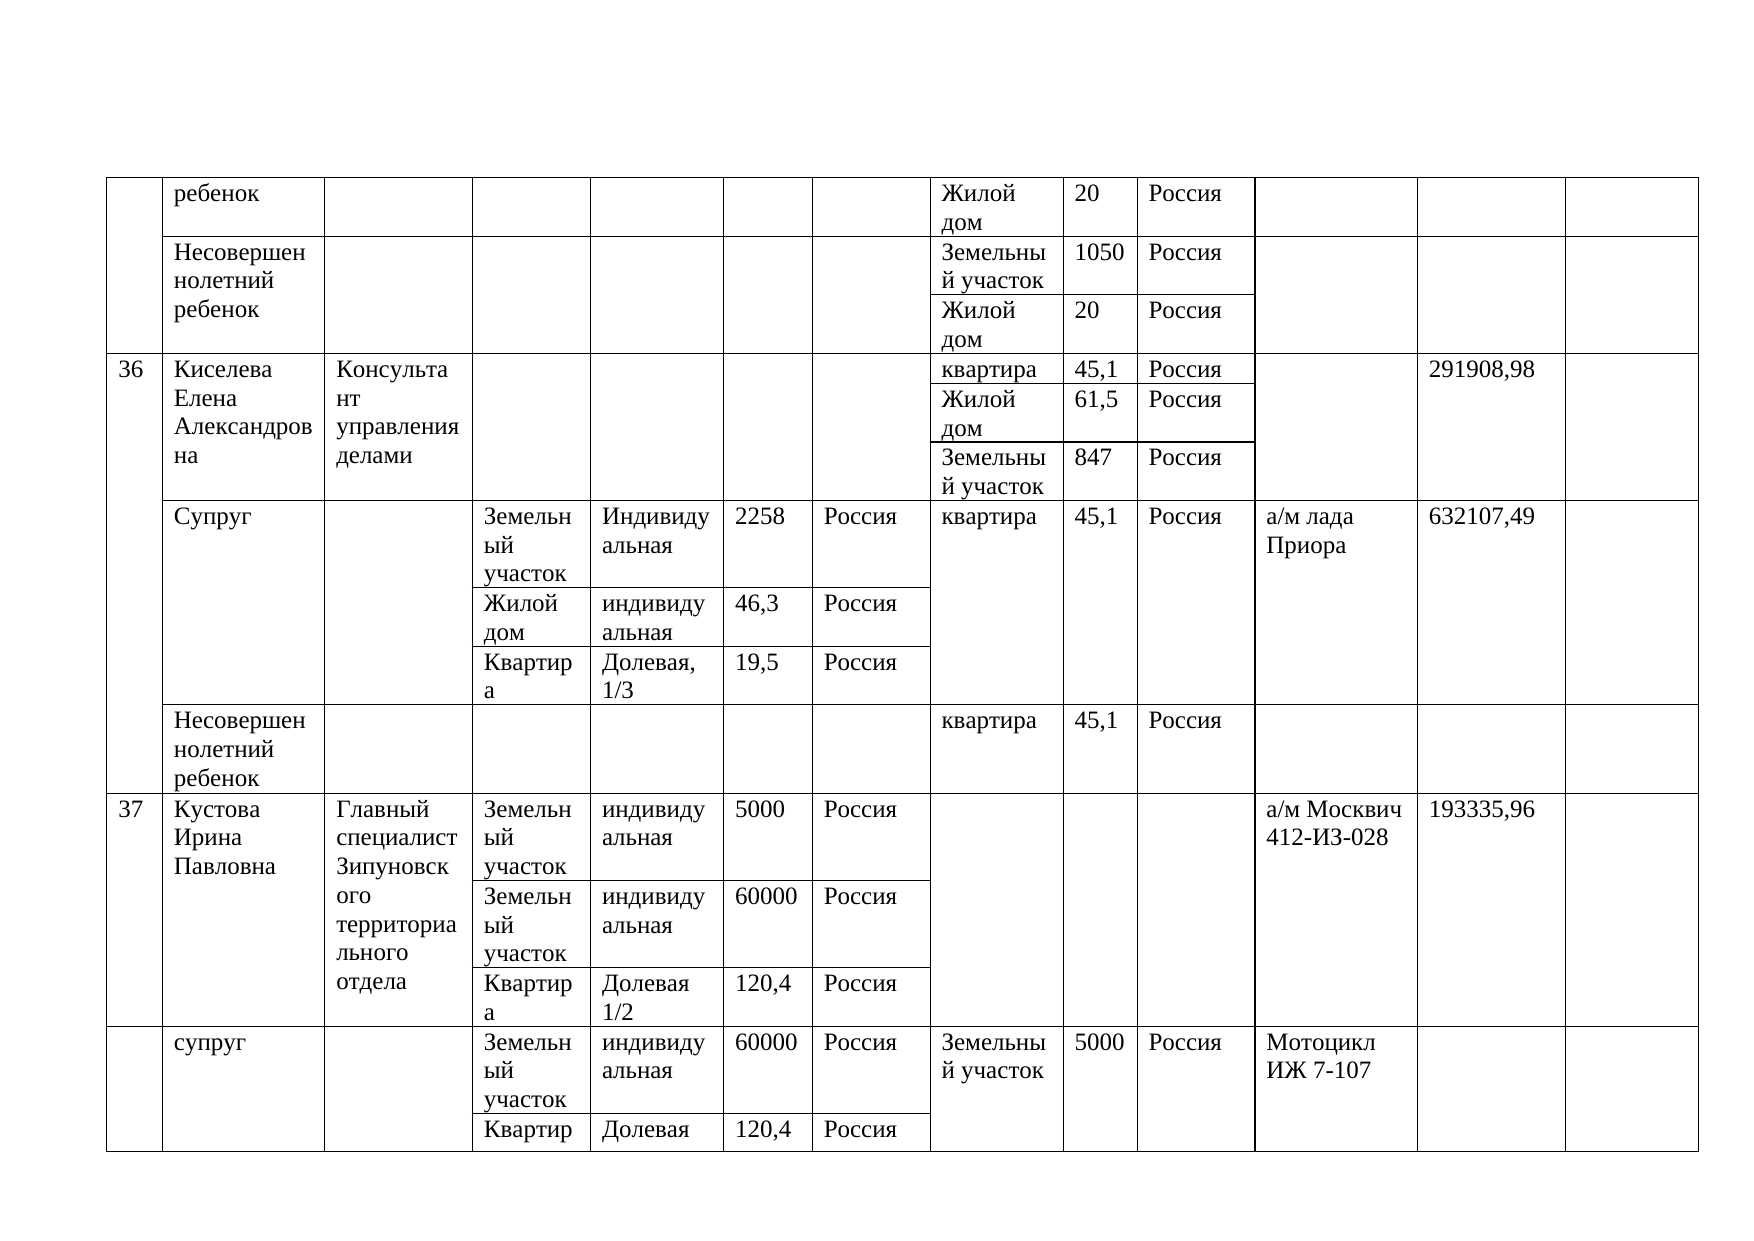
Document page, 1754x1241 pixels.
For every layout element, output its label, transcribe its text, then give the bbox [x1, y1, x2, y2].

table_cell 5000 [1064, 1027, 1137, 1151]
table_cell [1256, 705, 1417, 793]
table_cell Россия [1138, 354, 1254, 383]
table_cell [813, 178, 930, 236]
table_cell 45,1 [1064, 501, 1137, 704]
table_cell Квартира [473, 968, 590, 1026]
table_cell [1256, 354, 1417, 500]
table_cell Супруг [163, 501, 324, 704]
table_cell [813, 237, 930, 353]
table_cell Россия [1138, 1027, 1254, 1151]
table_cell Россия [813, 501, 930, 587]
table_cell [325, 501, 472, 704]
table_cell [473, 705, 590, 793]
table_cell индивидуальная [591, 881, 723, 967]
table_cell Долевая, 1/3 [591, 647, 723, 704]
table_cell 632107,49 [1418, 501, 1565, 704]
table_cell [724, 705, 812, 793]
table_cell а/м лада Приора [1256, 501, 1417, 704]
table_cell 46,3 [724, 588, 812, 646]
table_cell 60000 [724, 1027, 812, 1113]
table_cell Земельный участок [931, 237, 1063, 294]
table_cell [813, 354, 930, 500]
table_cell [473, 354, 590, 500]
table_cell Несовершеннолетний ребенок [163, 237, 324, 353]
table_cell [1566, 1027, 1698, 1151]
table_cell 19,5 [724, 647, 812, 704]
table_cell Земельный участок [931, 1027, 1063, 1151]
table_cell [1256, 178, 1417, 236]
table_cell Россия [1138, 237, 1254, 294]
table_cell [163, 178, 324, 236]
table_cell Россия [813, 794, 930, 880]
table_cell Консультант управления делами [325, 354, 472, 500]
table_cell [1566, 705, 1698, 793]
table_cell [325, 705, 472, 793]
table_cell 37 [107, 794, 162, 1026]
table_cell [325, 1027, 472, 1151]
table_cell Россия [813, 968, 930, 1026]
table_cell [107, 1027, 162, 1151]
table_cell 193335,96 [1418, 794, 1565, 1026]
table_cell Жилой дом [931, 178, 1063, 236]
table_cell Россия [813, 1114, 930, 1151]
table_cell 36 [107, 354, 162, 793]
table_cell Земельный участок [473, 794, 590, 880]
table_cell Несовершеннолетний ребенок [163, 705, 324, 793]
table_cell Россия [1138, 443, 1254, 500]
table_cell Индивидуальная [591, 501, 723, 587]
table_cell [724, 178, 812, 236]
table_cell квартира [931, 501, 1063, 704]
table_cell [1418, 237, 1565, 353]
table_cell а/м Москвич 412-ИЗ-028 [1256, 794, 1417, 1026]
table_cell Россия [1138, 501, 1254, 704]
table_cell [1418, 705, 1565, 793]
table_cell индивидуальная [591, 794, 723, 880]
table_cell Россия [813, 588, 930, 646]
table_cell 60000 [724, 881, 812, 967]
table_cell Россия [813, 1027, 930, 1113]
table_cell 120,4 [724, 1114, 812, 1151]
table_cell [1418, 1027, 1565, 1151]
table_cell Россия [813, 647, 930, 704]
table_cell [591, 237, 723, 353]
table_cell Жилой дом [931, 295, 1063, 353]
table_cell Киселева Елена Александровна [163, 354, 324, 500]
table_cell индивидуальная [591, 1027, 723, 1113]
table_cell [1138, 794, 1254, 1026]
table_cell Земельный участок [473, 1027, 590, 1113]
table_cell индивидуальная [591, 588, 723, 646]
table_cell [813, 705, 930, 793]
table_cell [931, 794, 1063, 1026]
table_cell [1566, 794, 1698, 1026]
table_cell [473, 237, 590, 353]
table_cell квартира [931, 705, 1063, 793]
table_cell 291908,98 [1418, 354, 1565, 500]
table_cell [1566, 237, 1698, 353]
table_cell 45,1 [1064, 354, 1137, 383]
table_cell супруг [163, 1027, 324, 1151]
table_cell [325, 178, 472, 236]
table_cell Жилой дом [473, 588, 590, 646]
table_cell квартира [931, 354, 1063, 383]
table_cell Квартира [473, 1114, 590, 1151]
table_cell [591, 178, 723, 236]
table_cell 61,5 [1064, 384, 1137, 441]
table_cell Россия [1138, 295, 1254, 353]
table_cell 1050 [1064, 237, 1137, 294]
table_cell [1064, 794, 1137, 1026]
table_cell Земельный участок [473, 881, 590, 967]
table_cell Земельный участок [473, 501, 590, 587]
table_cell Долевая 1/2 [591, 1114, 723, 1151]
table_cell Долевая 1/2 [591, 968, 723, 1026]
table_cell [591, 354, 723, 500]
table_cell [473, 178, 590, 236]
table_cell Главный специалист Зипуновского территориального отдела [325, 794, 472, 1026]
table_cell [1566, 178, 1698, 236]
table_cell 20 [1064, 295, 1137, 353]
table_cell [1566, 354, 1698, 500]
table_cell Мотоцикл ИЖ 7-107 [1256, 1027, 1417, 1151]
table_cell [1256, 237, 1417, 353]
table_cell 5000 [724, 794, 812, 880]
table_cell Россия [1138, 705, 1254, 793]
table_cell [1566, 501, 1698, 704]
table_cell [325, 237, 472, 353]
table_cell [724, 237, 812, 353]
table_cell 120,4 [724, 968, 812, 1026]
table_cell Жилой дом [931, 384, 1063, 441]
table_cell Россия [1138, 178, 1254, 236]
table_cell Кустова Ирина Павловна [163, 794, 324, 1026]
table_cell Россия [813, 881, 930, 967]
table_cell 2258 [724, 501, 812, 587]
table_cell 20 [1064, 178, 1137, 236]
table_cell Земельный участок [931, 443, 1063, 500]
table_cell Россия [1138, 384, 1254, 441]
table_cell [724, 354, 812, 500]
table_cell 847 [1064, 443, 1137, 500]
table_cell [1418, 178, 1565, 236]
table_cell Квартира [473, 647, 590, 704]
table_cell [591, 705, 723, 793]
table_cell 45,1 [1064, 705, 1137, 793]
